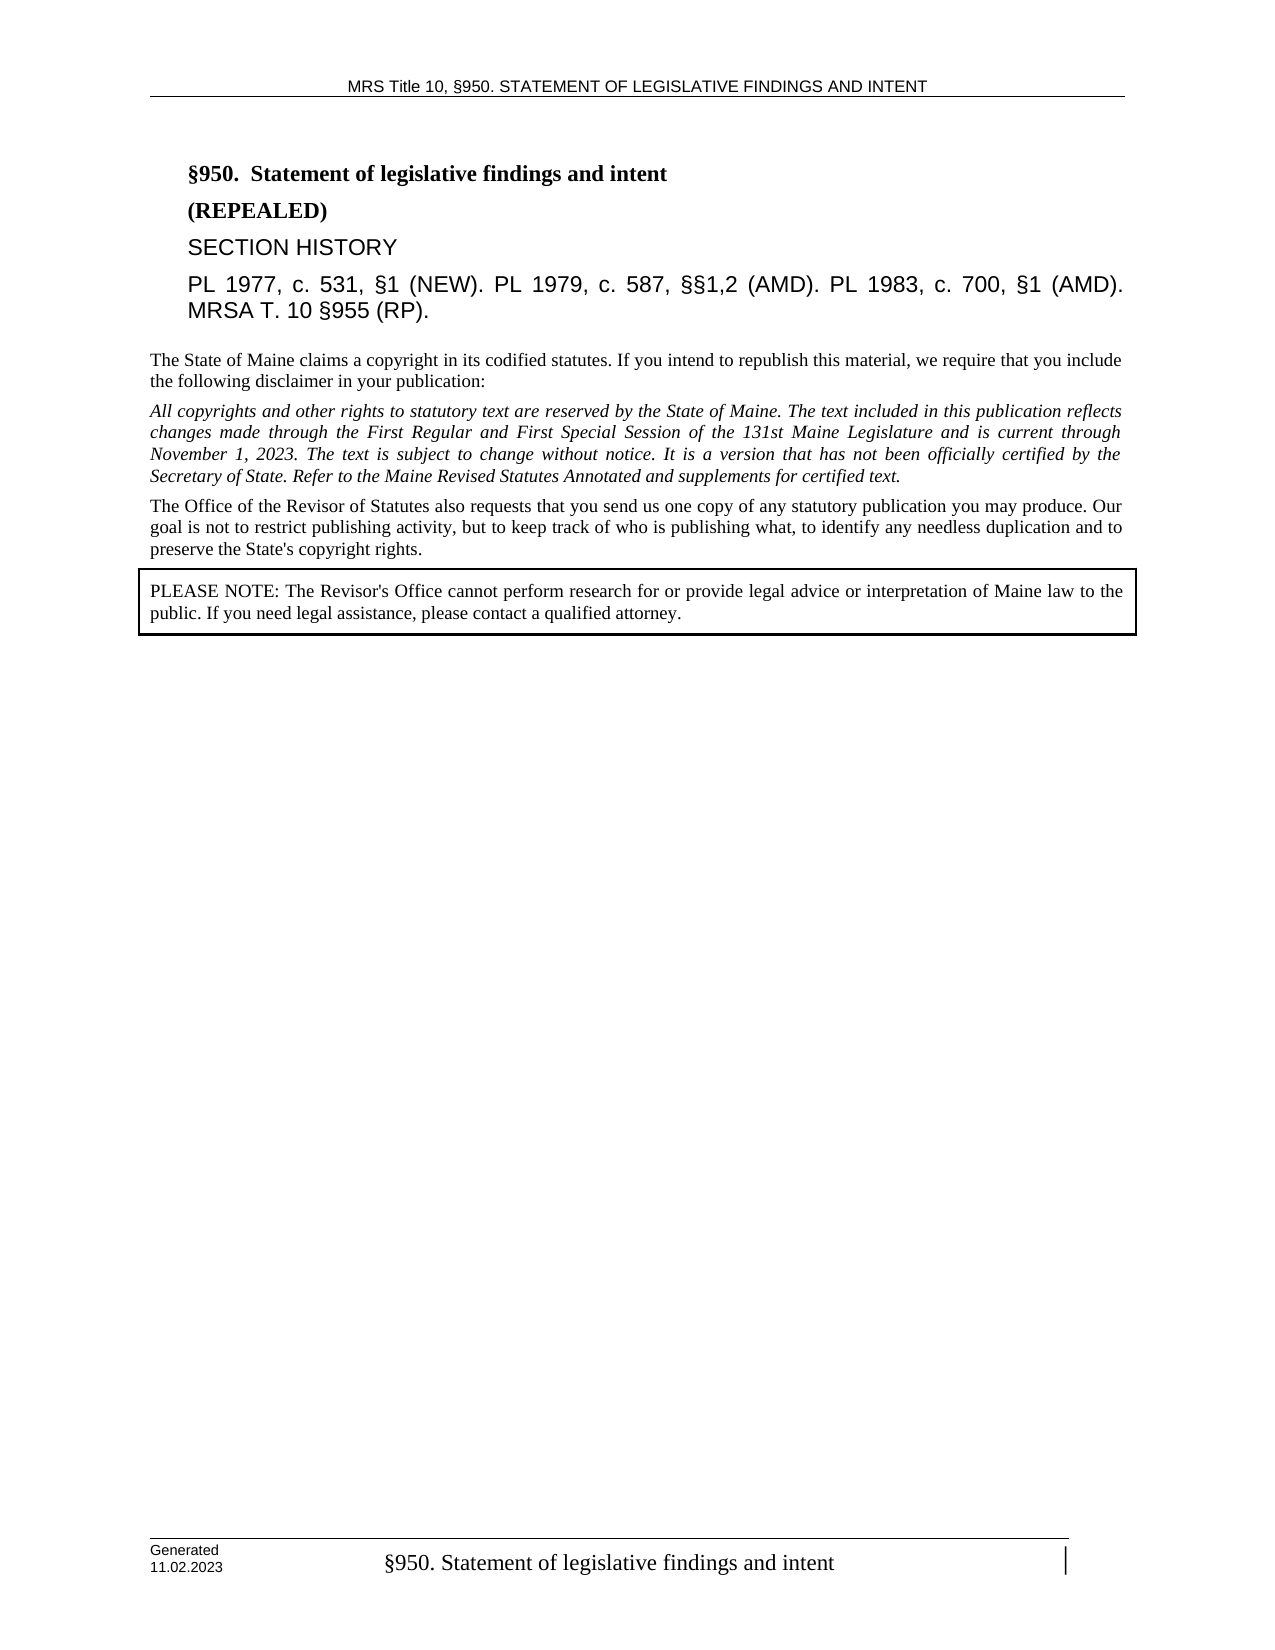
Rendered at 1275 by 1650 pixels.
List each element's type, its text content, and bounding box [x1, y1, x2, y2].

text §950. Statement of legislative findings and intent [187, 160, 1125, 187]
text SECTION HISTORY [187, 234, 1125, 260]
text The Office of the Revisor of Statutes also requests that you send us one copy of any statutory publication you may produce. Our goal is not to restrict publishing activity, but to keep track of who is publishing what, to identify any needless duplication and to preserve the State's copyright rights. [150, 494, 1125, 559]
text All copyrights and other rights to statutory text are reserved by the State of Maine. The text included in this publication reflects changes made through the First Regular and First Special Session of the 131st Maine Legislature and is current through November 1, 2023 . The text is subject to change without notice. It is a version that has not been officially certified by the Secretary of State. Refer to the Maine Revised Statutes Annotated and supplements for certified text. [150, 400, 1125, 486]
text PL 1977, c. 531, §1 (NEW). PL 1979, c. 587, §§1,2 (AMD). PL 1983, c. 700, §1 (AMD). MRSA T. 10 §955 (RP). [187, 271, 1125, 323]
text (REPEALED) [187, 197, 1125, 223]
text PLEASE NOTE: The Revisor's Office cannot perform research for or provide legal advice or interpretation of Maine law to the public. If you need legal assistance, please contact a qualified attorney. [140, 570, 1135, 633]
text The State of Maine claims a copyright in its codified statutes. If you intend to republish this material, we require that you include the following disclaimer in your publication: [150, 348, 1125, 392]
